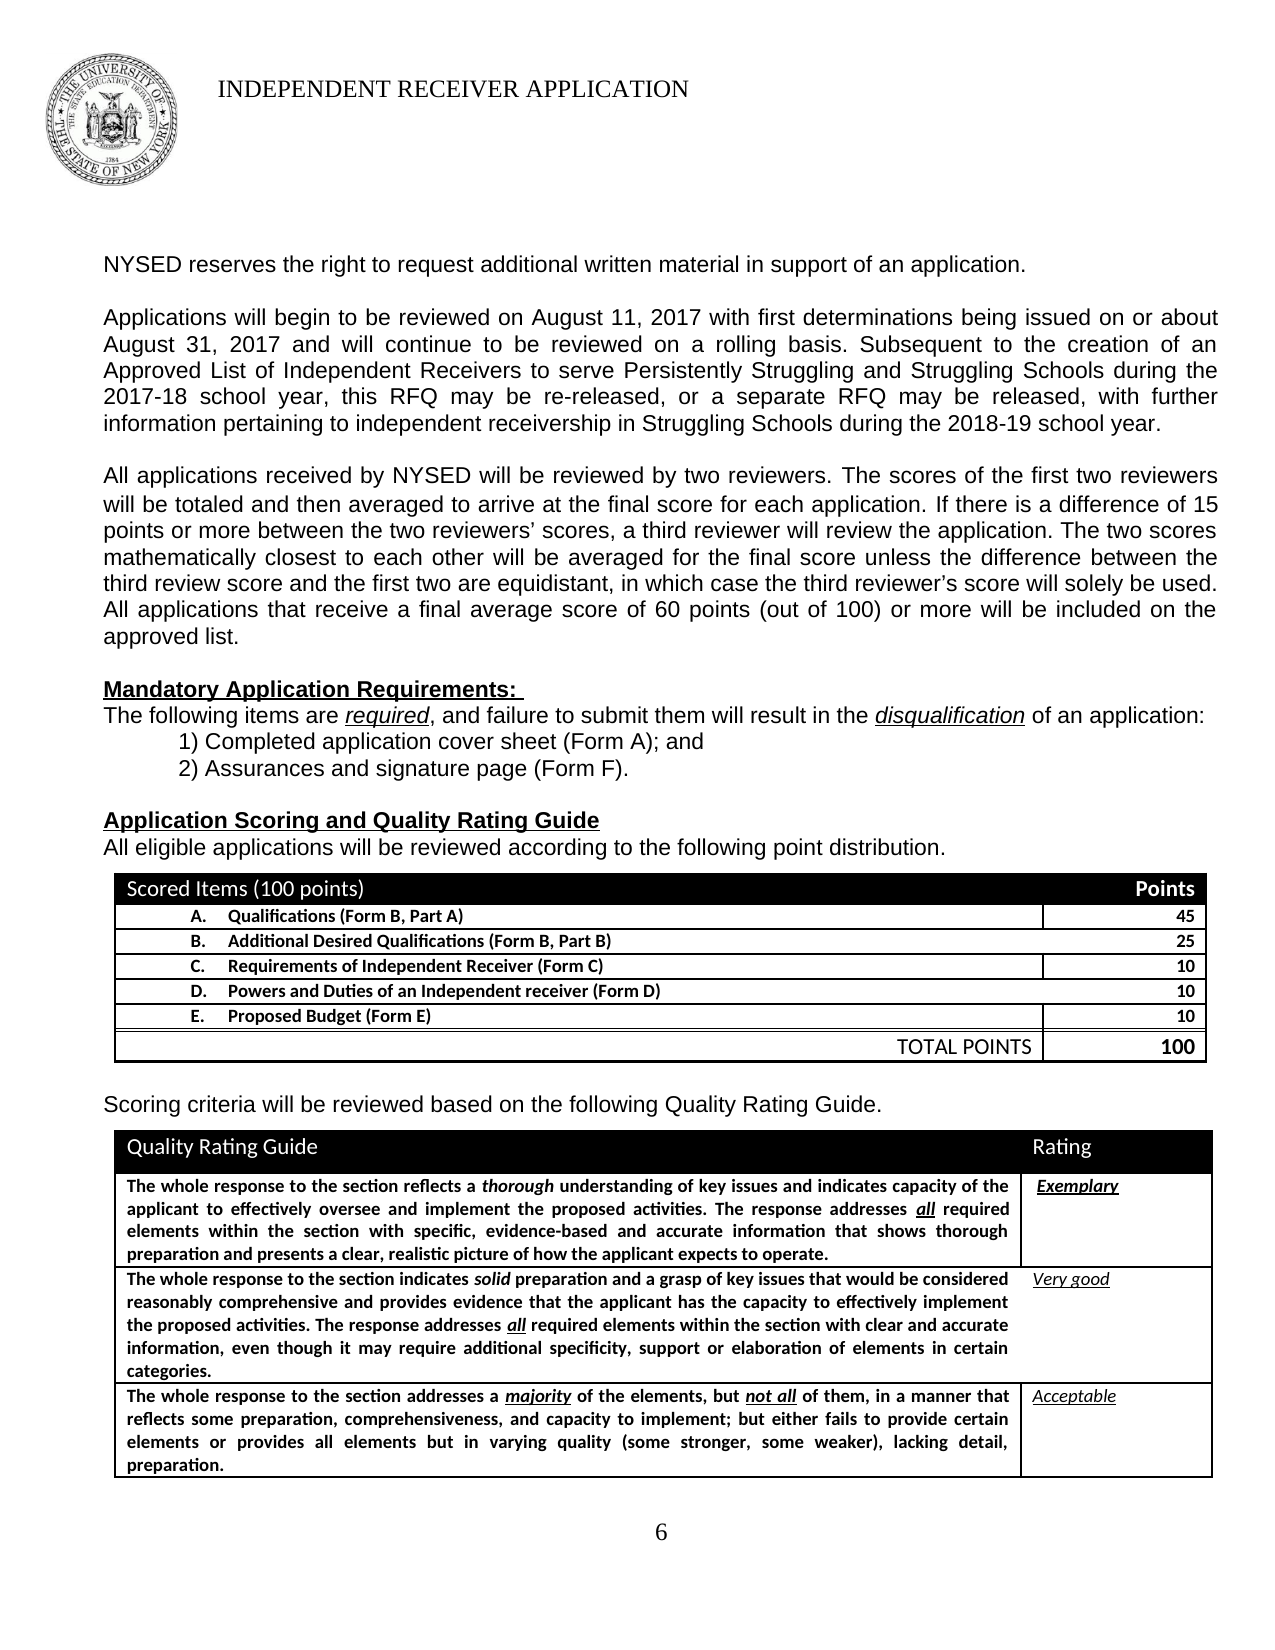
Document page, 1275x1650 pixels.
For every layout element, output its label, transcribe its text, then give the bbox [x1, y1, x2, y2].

table_cell Requirements of Independent Receiver (Form C) [116, 955, 1042, 978]
table_cell The whole response to the section addresses a majority of the elements, but not all of them, in a manner that reflects some preparation, comprehensiveness, and capacity to implement; but either fails to provide certain elements or provides all elements but in varying quality (some stronger, some weaker), lacking detail, preparation. [116, 1384, 1020, 1476]
table_header Quality Rating Guide [116, 1132, 1021, 1172]
table_cell The whole response to the section reflects a thorough understanding of key issues and indicates capacity of the applicant to effectively oversee and implement the proposed activities. The response addresses all required elements within the section with specific, evidence-based and accurate information that shows thorough preparation and presents a clear, realistic picture of how the applicant expects to operate. [116, 1174, 1020, 1266]
text All eligible applications will be reviewed according to the following point distribution. [103, 834, 1219, 860]
table_header Points [1043, 875, 1205, 903]
table_cell Acceptable [1022, 1384, 1211, 1476]
text Scoring criteria will be reviewed based on the following Quality Rating Guide. [103, 1091, 1219, 1117]
table_cell Very good [1021, 1268, 1211, 1382]
text Mandatory Application Requirements: [103, 676, 1219, 702]
table_cell 45 [1044, 905, 1205, 928]
table_cell Exemplary [1022, 1174, 1211, 1266]
table_cell 10 [1044, 1005, 1205, 1028]
table_cell 10 [1043, 980, 1205, 1003]
text 2) Assurances and signature page (Form F). [178, 754, 1219, 781]
table_cell 100 [1044, 1032, 1205, 1060]
text 1) Completed application cover sheet (Form A); and [178, 728, 1219, 754]
table_cell The whole response to the section indicates solid preparation and a grasp of key issues that would be considered reasonably comprehensive and provides evidence that the applicant has the capacity to effectively implement the proposed activities. The response addresses all required elements within the section with clear and accurate information, even though it may require additional specificity, support or elaboration of elements in certain categories. [116, 1268, 1021, 1382]
table_cell 10 [1044, 955, 1205, 978]
table_cell TOTAL POINTS [116, 1032, 1042, 1060]
table_cell Additional Desired Qualifications (Form B, Part B) [116, 930, 1043, 953]
table_cell Qualifications (Form B, Part A) [116, 905, 1042, 928]
table_cell Powers and Duties of an Independent receiver (Form D) [116, 980, 1043, 1003]
table_cell 25 [1043, 930, 1205, 953]
text All applications received by NYSED will be reviewed by two reviewers. The scores of the first two reviewers will be totaled and then averaged to arrive at the final score for each application. If there is a difference of 15 points or more between the two reviewers’ scores, a third reviewer will review the application. The two scores mathematically closest to each other will be averaged for the final score unless the difference between the third review score and the first two are equidistant, in which case the third reviewer’s score will solely be used. All applications that receive a final average score of 60 points (out of 100) or more will be included on the approved list. [103, 462, 1219, 649]
table_header Rating [1021, 1132, 1211, 1172]
table_cell Proposed Budget (Form E) [116, 1005, 1042, 1028]
picture [45, 53, 178, 186]
table_header Scored Items (100 points) [116, 875, 1043, 903]
text Application Scoring and Quality Rating Guide [103, 807, 1219, 834]
text NYSED reserves the right to request additional written material in support of an application. [103, 251, 1219, 278]
text Applications will begin to be reviewed on August 11, 2017 with first determinations being issued on or about August 31, 2017 and will continue to be reviewed on a rolling basis. Subsequent to the creation of an Approved List of Independent Receivers to serve Persistently Struggling and Struggling Schools during the 2017-18 school year, this RFQ may be re-released, or a separate RFQ may be released, with further information pertaining to independent receivership in Struggling Schools during the 2018-19 school year. [103, 304, 1219, 436]
text The following items are required, and failure to submit them will result in the disqualification of an application: [103, 702, 1219, 728]
